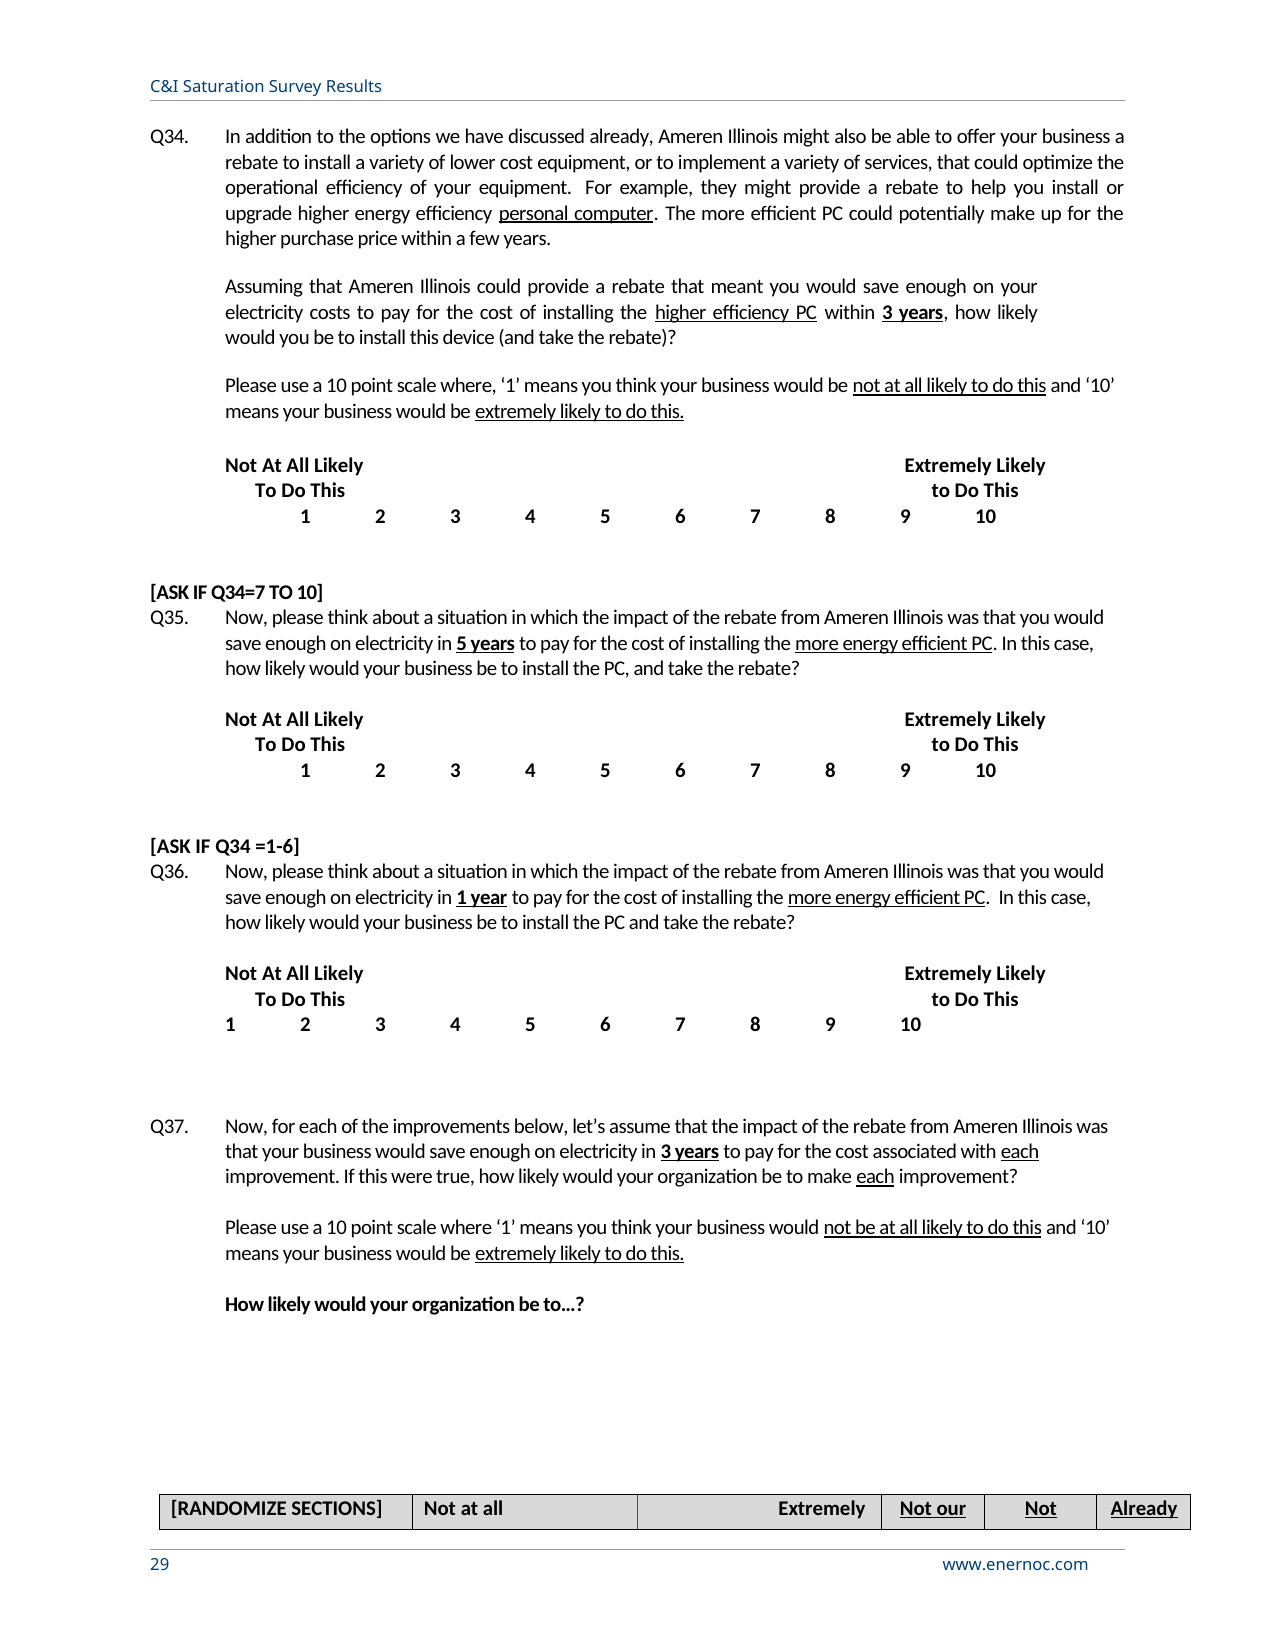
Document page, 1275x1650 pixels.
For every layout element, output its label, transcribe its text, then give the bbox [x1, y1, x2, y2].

text [ASK IF Q34=7 TO 10] [150, 579, 1125, 604]
text Q35. Now, please think about a situation in which the impact of the rebate from Ameren Illinois was that you would save enough on electricity in 5 years to pay for the cost of installing the more energy efficient PC. In this case, how likely would your business be to install the PC, and take the rebate? [150, 604, 1125, 681]
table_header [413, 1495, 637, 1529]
text 1 2 3 4 5 6 7 8 9 10 [150, 1011, 1125, 1037]
text To Do This to Do This [150, 732, 1125, 757]
text Not At All Likely Extremely Likely [225, 960, 1125, 986]
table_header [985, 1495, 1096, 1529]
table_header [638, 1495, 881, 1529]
text How likely would your organization be to…? [150, 1291, 1125, 1316]
text To Do This to Do This [150, 477, 1125, 503]
text Q37. Now, for each of the improvements below, let’s assume that the impact of the rebate from Ameren Illinois was that your business would save enough on electricity in 3 years to pay for the cost associated with each improvement. If this were true, how likely would your organization be to make each improvement? [150, 1113, 1125, 1189]
text Please use a 10 point scale where, ‘1’ means you think your business would be not at all likely to do this and ‘10’ means your business would be extremely likely to do this. [225, 373, 1125, 452]
text [ASK IF Q34 =1-6] [150, 833, 1125, 859]
text Assuming that Ameren Illinois could provide a rebate that meant you would save enough on your electricity costs to pay for the cost of installing the higher efficiency PC within 3 years, how likely would you be to install this device (and take the rebate)? [225, 273, 1038, 350]
text Please use a 10 point scale where ‘1’ means you think your business would not be at all likely to do this and ‘10’ means your business would be extremely likely to do this. [150, 1214, 1125, 1265]
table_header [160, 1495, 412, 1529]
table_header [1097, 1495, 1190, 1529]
text Not At All Likely Extremely Likely [225, 706, 1125, 732]
text Q36. Now, please think about a situation in which the impact of the rebate from Ameren Illinois was that you would save enough on electricity in 1 year to pay for the cost of installing the more energy efficient PC. In this case, how likely would your business be to install the PC and take the rebate? [150, 859, 1125, 935]
text To Do This to Do This [150, 986, 1125, 1011]
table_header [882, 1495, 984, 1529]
text Not At All Likely Extremely Likely [225, 452, 1125, 477]
text Q34. In addition to the options we have discussed already, Ameren Illinois might also be able to offer your business a rebate to install a variety of lower cost equipment, or to implement a variety of services, that could optimize the operational efficiency of your equipment. For example, they might provide a rebate to help you install or upgrade higher energy efficiency personal computer. The more efficient PC could potentially make up for the higher purchase price within a few years. [150, 123, 1125, 251]
text 1 2 3 4 5 6 7 8 9 10 [225, 757, 1125, 782]
text 1 2 3 4 5 6 7 8 9 10 [225, 503, 1125, 528]
